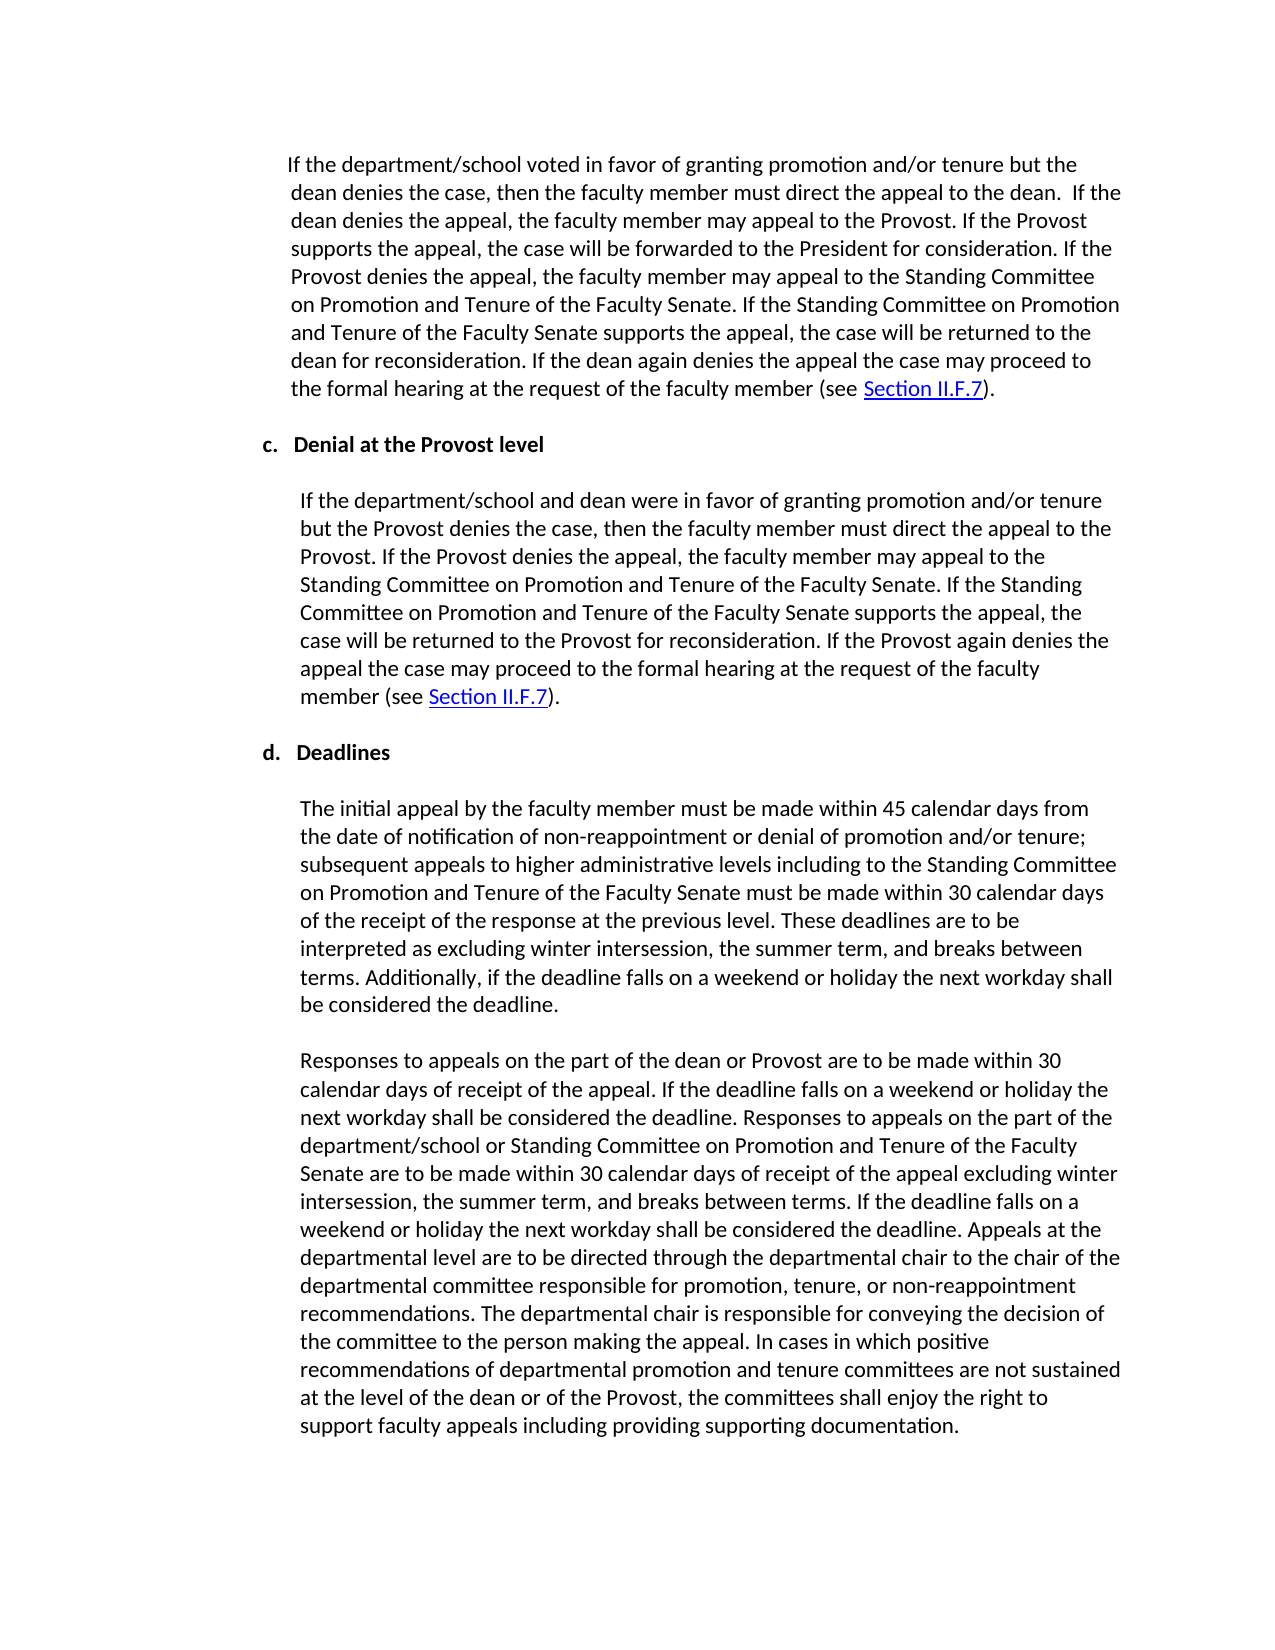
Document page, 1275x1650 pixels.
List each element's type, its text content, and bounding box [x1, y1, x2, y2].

list Responses to appeals on the part of the dean or Provost are to be made within 30 calendar days of receipt of the appeal. If the deadline falls on a weekend or holiday the next workday shall be considered the deadline. Responses to appeals on the part of the department/school or Standing Committee on Promotion and Tenure of the Faculty Senate are to be made within 30 calendar days of receipt of the appeal excluding winter intersession, the summer term, and breaks between terms. If the deadline falls on a weekend or holiday the next workday shall be considered the deadline. Appeals at the departmental level are to be directed through the departmental chair to the chair of the departmental committee responsible for promotion, tenure, or non-reappointment recommendations. The departmental chair is responsible for conveying the decision of the committee to the person making the appeal. In cases in which positive recommendations of departmental promotion and tenure committees are not sustained at the level of the dean or of the Provost, the committees shall enjoy the right to support faculty appeals including providing supporting documentation. [300, 1047, 1125, 1439]
list The initial appeal by the faculty member must be made within 45 calendar days from the date of notification of non-reappointment or denial of promotion and/or tenure; subsequent appeals to higher administrative levels including to the Standing Committee on Promotion and Tenure of the Faculty Senate must be made within 30 calendar days of the receipt of the response at the previous level. These deadlines are to be interpreted as excluding winter intersession, the summer term, and breaks between terms. Additionally, if the deadline falls on a weekend or holiday the next workday shall be considered the deadline. [300, 794, 1125, 1019]
text d. Deadlines [262, 738, 1125, 766]
list If the department/school and dean were in favor of granting promotion and/or tenure but the Provost denies the case, then the faculty member must direct the appeal to the Provost. If the Provost denies the appeal, the faculty member may appeal to the Standing Committee on Promotion and Tenure of the Faculty Senate. If the Standing Committee on Promotion and Tenure of the Faculty Senate supports the appeal, the case will be returned to the Provost for reconsideration. If the Provost again denies the appeal the case may proceed to the formal hearing at the request of the faculty member (see Section II.F.7). [300, 486, 1125, 710]
list If the department/school voted in favor of granting promotion and/or tenure but the dean denies the case, then the faculty member must direct the appeal to the dean. If the dean denies the appeal, the faculty member may appeal to the Provost. If the Provost supports the appeal, the case will be forwarded to the President for consideration. If the Provost denies the appeal, the faculty member may appeal to the Standing Committee on Promotion and Tenure of the Faculty Senate. If the Standing Committee on Promotion and Tenure of the Faculty Senate supports the appeal, the case will be returned to the dean for reconsideration. If the dean again denies the appeal the case may proceed to the formal hearing at the request of the faculty member (see Section II.F.7). [272, 150, 1125, 402]
text c. Denial at the Provost level [262, 430, 1125, 458]
